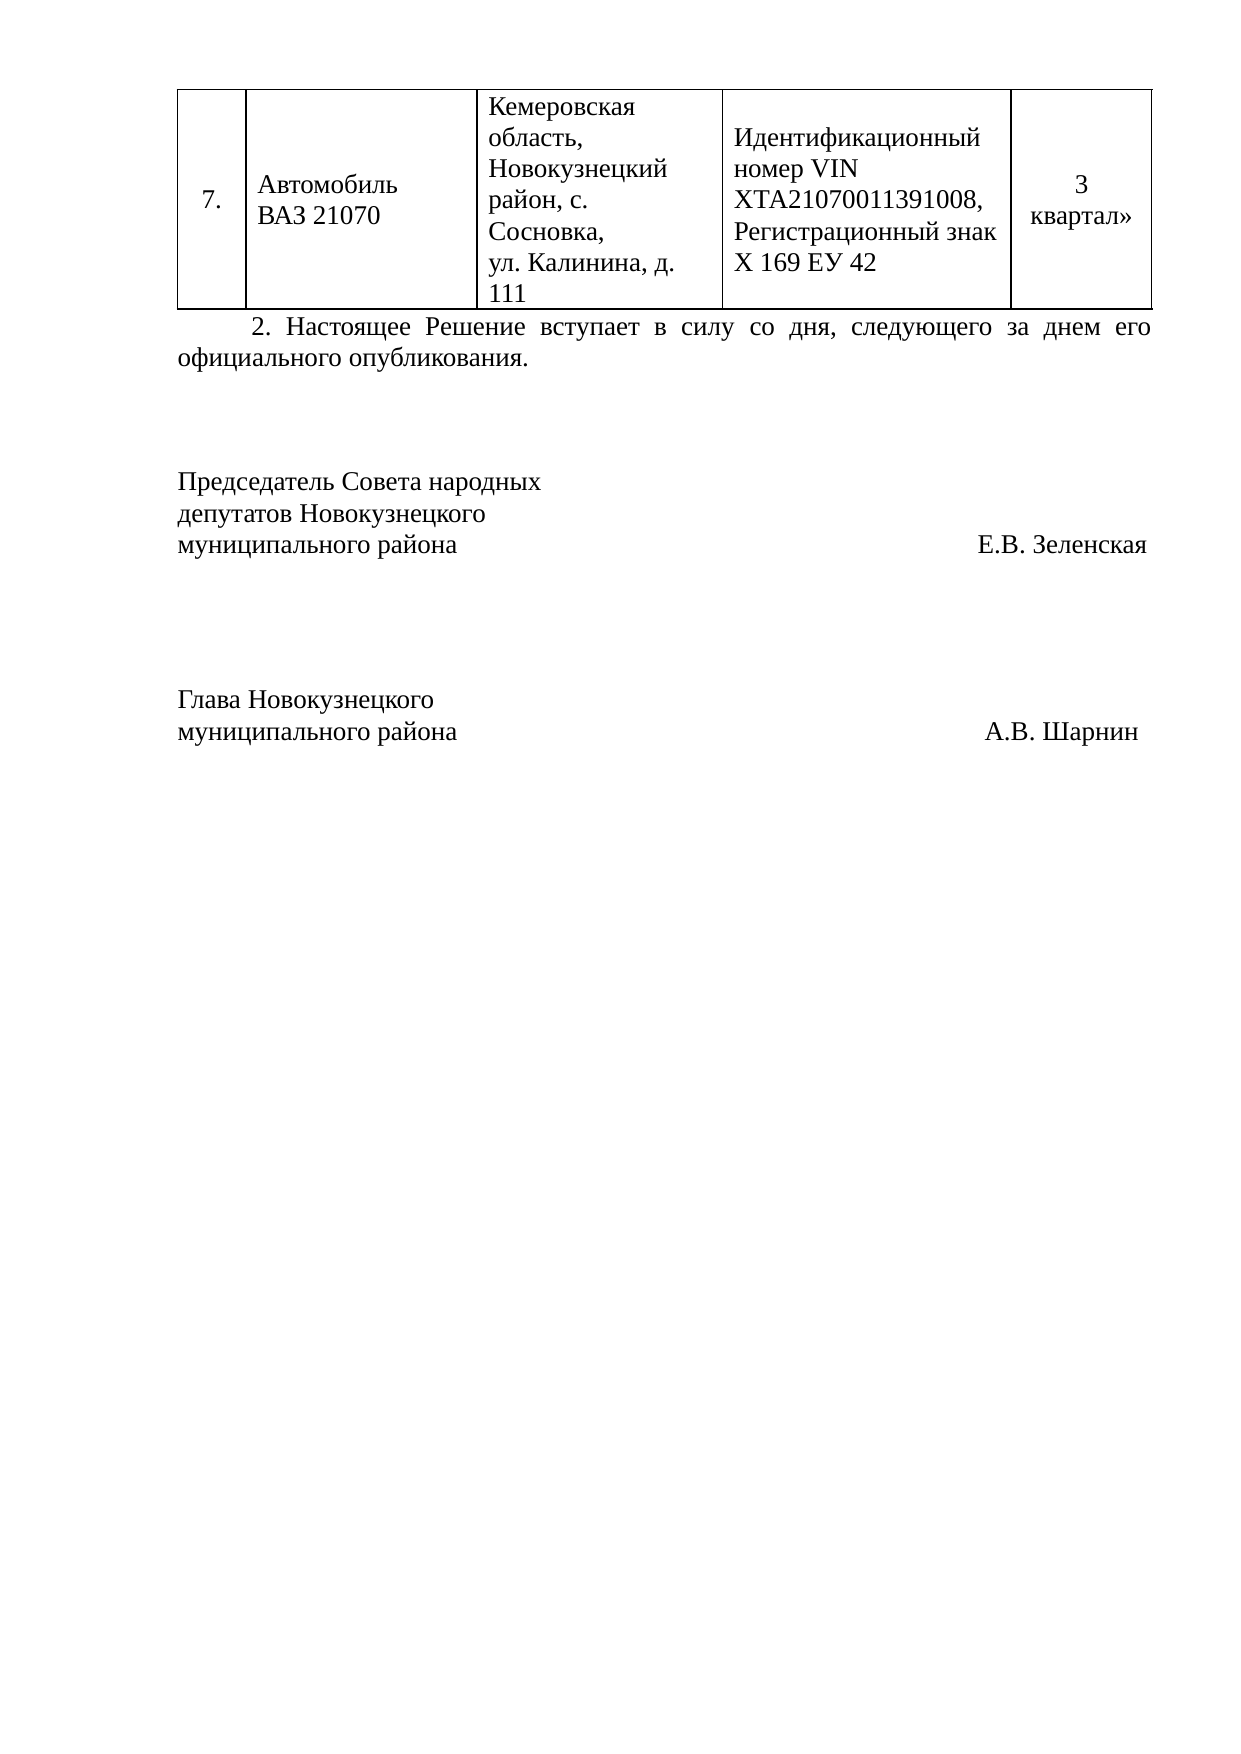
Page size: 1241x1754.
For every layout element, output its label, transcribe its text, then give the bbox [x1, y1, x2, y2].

text муниципального района А.В. Шарнин [177, 715, 1152, 746]
table_cell Идентификационный номер VIN ХТА21070011391008, Регистрационный знак Х 169 ЕУ 42 [723, 90, 1010, 308]
table_cell 7. [178, 90, 245, 308]
text Председатель Совета народных [177, 466, 1152, 497]
table_cell Кемеровская область, Новокузнецкий район, с. Сосновка, ул. Калинина, д. 111 [478, 90, 722, 308]
text депутатов Новокузнецкого [177, 497, 1152, 528]
table_cell Автомобиль ВАЗ 21070 [247, 90, 476, 308]
table_cell 3 квартал» [1012, 90, 1151, 308]
text Глава Новокузнецкого [177, 683, 1152, 715]
text муниципального района Е.В. Зеленская [177, 528, 1152, 559]
text 2. Настоящее Решение вступает в силу со дня, следующего за днем его официального опубликования. [177, 310, 1152, 372]
